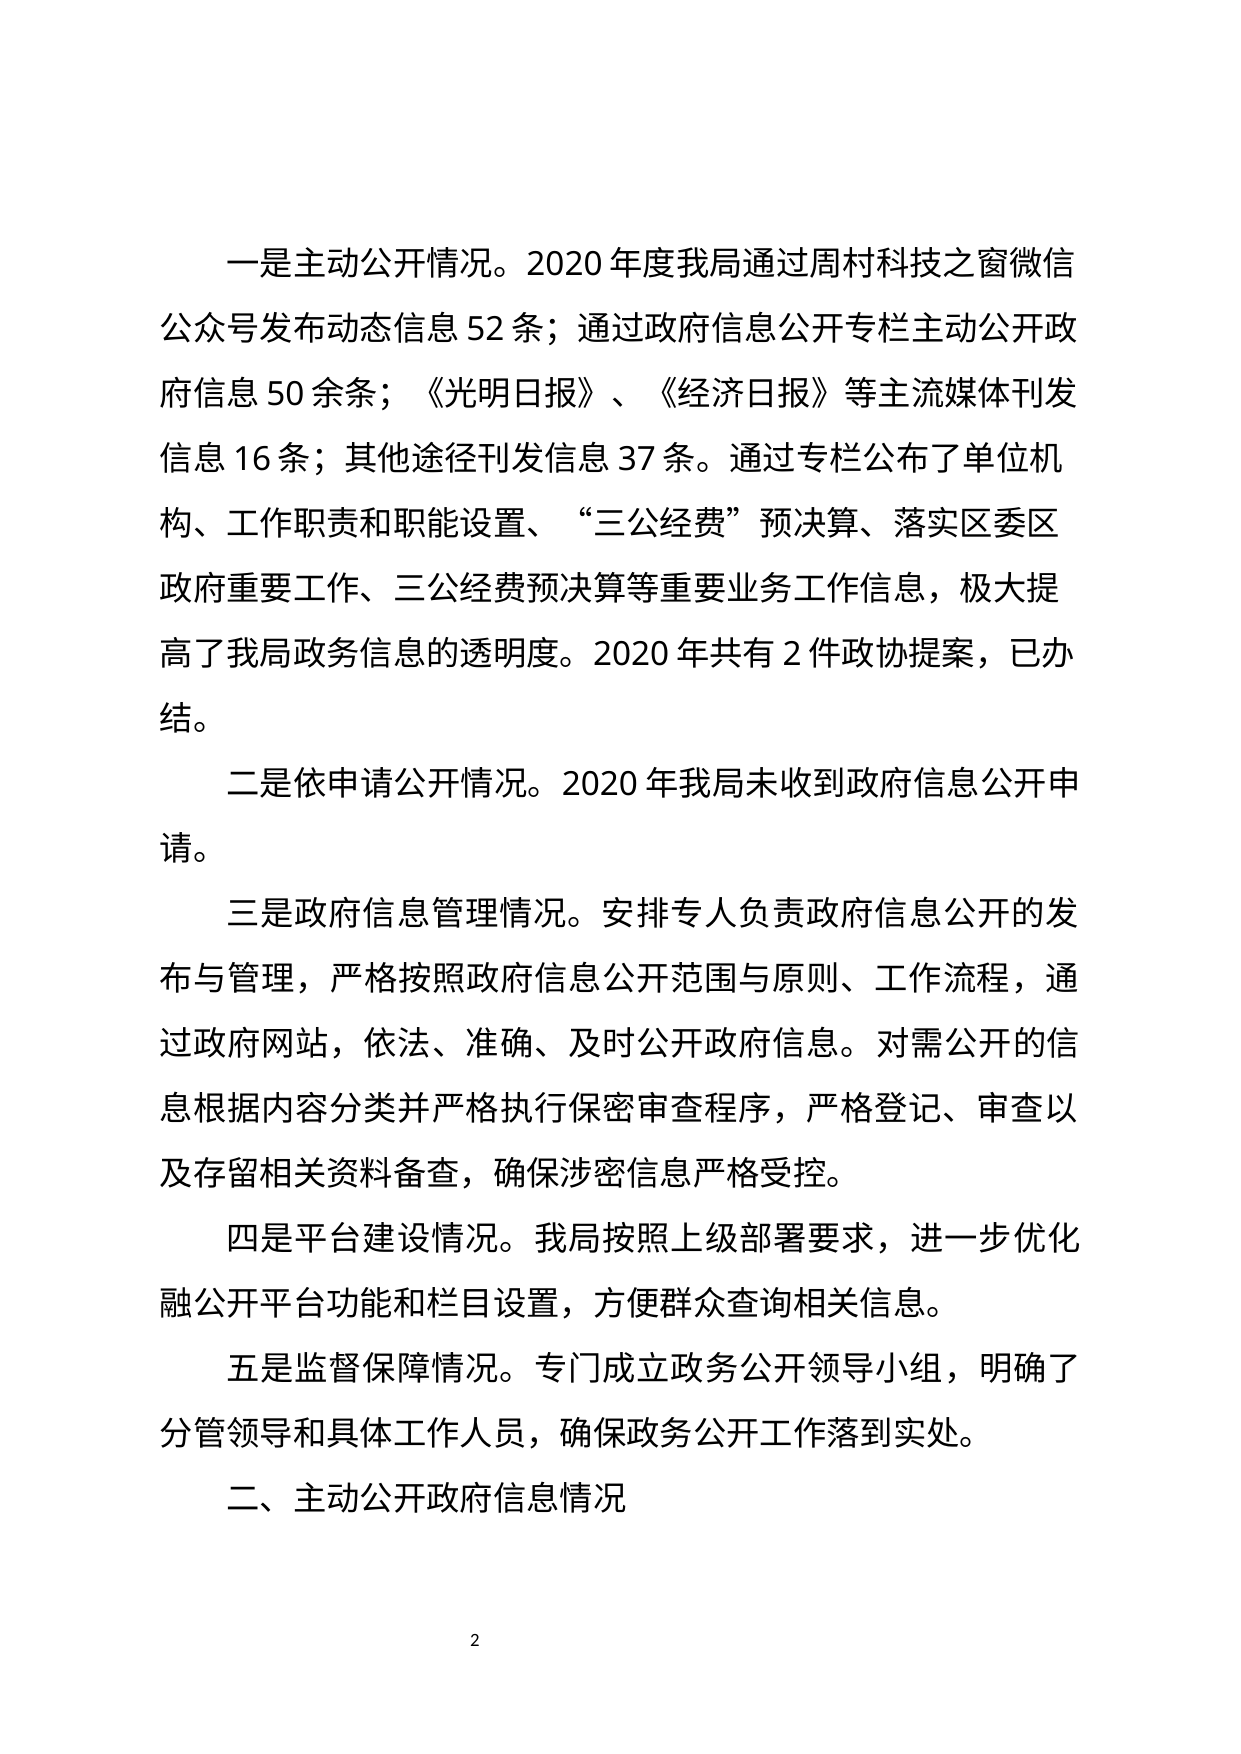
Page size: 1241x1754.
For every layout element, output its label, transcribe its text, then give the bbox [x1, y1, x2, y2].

text 四是平台建设情况。我局按照上级部署要求，进一步优化融公开平台功能和栏目设置，方便群众查询相关信息。 [159, 1203, 1081, 1333]
text 二是依申请公开情况。2020年我局未收到政府信息公开申请。 [159, 748, 1081, 878]
text 三是政府信息管理情况。安排专人负责政府信息公开的发布与管理，严格按照政府信息公开范围与原则、工作流程，通过政府网站，依法、准确、及时公开政府信息。对需公开的信息根据内容分类并严格执行保密审查程序，严格登记、审查以及存留相关资料备查，确保涉密信息严格受控。 [159, 878, 1081, 1203]
text 五是监督保障情况。专门成立政务公开领导小组，明确了分管领导和具体工作人员，确保政务公开工作落到实处。 [159, 1333, 1081, 1463]
text 一是主动公开情况。2020年度我局通过周村科技之窗微信公众号发布动态信息52条；通过政府信息公开专栏主动公开政府信息50余条；《光明日报》、《经济日报》等主流媒体刊发信息16条；其他途径刊发信息37条。通过专栏公布了单位机构、工作职责和职能设置、“三公经费”预决算、落实区委区政府重要工作、三公经费预决算等重要业务工作信息，极大提高了我局政务信息的透明度。2020年共有2件政协提案，已办结。 [159, 228, 1081, 748]
text 二、主动公开政府信息情况 [159, 1463, 1081, 1528]
